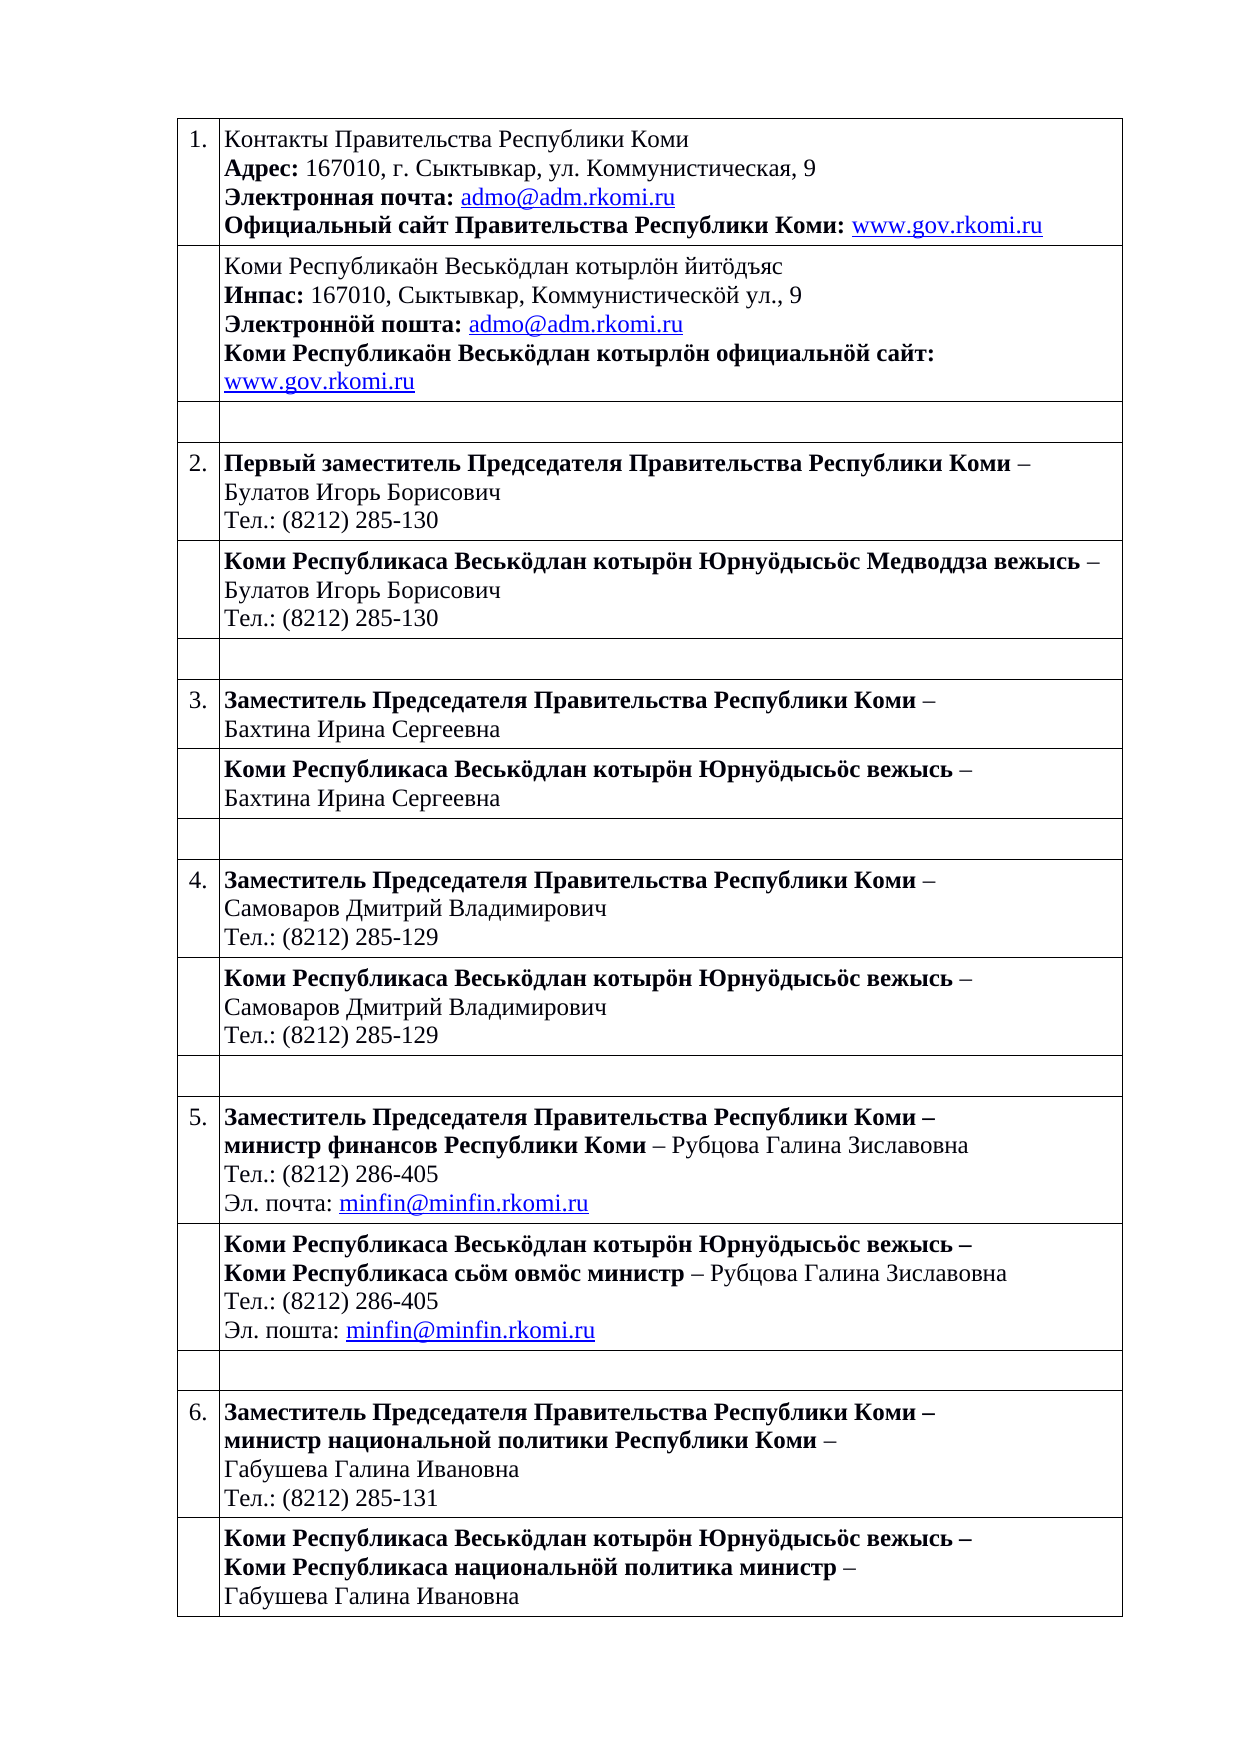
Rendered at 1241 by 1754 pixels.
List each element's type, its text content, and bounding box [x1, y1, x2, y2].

table_cell Заместитель Председателя Правительства Республики Коми – министр национальной политики Республики Коми – Габушева Галина Ивановна Тел.: (8212) 285-131 [220, 1391, 1122, 1517]
table_cell 6. [178, 1391, 219, 1517]
table_cell 5. [178, 1097, 219, 1223]
table_cell Заместитель Председателя Правительства Республики Коми – Бахтина Ирина Сергеевна [220, 680, 1122, 748]
table_cell Коми Республикаӧн Веськӧдлан котырлӧн йитӧдъяс Инпас: 167010, Сыктывкар, Коммунистическӧй ул., 9 Электроннӧй пошта: admo@adm.rkomі.ru Коми Республикаӧн Веськӧдлан котырлӧн официальнӧй сайт: www.gov.rkomі.ru [220, 246, 1122, 401]
table_cell 2. [178, 443, 219, 540]
table_cell [178, 958, 219, 1055]
table_cell [178, 1224, 219, 1349]
table_cell Первый заместитель Председателя Правительства Республики Коми – Булатов Игорь Борисович Тел.: (8212) 285-130 [220, 443, 1122, 540]
table_cell 4. [178, 860, 219, 957]
table_header 1. [178, 119, 219, 245]
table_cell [220, 1518, 1122, 1616]
table_cell 3. [178, 680, 219, 748]
table_cell [220, 819, 1122, 858]
table_cell Заместитель Председателя Правительства Республики Коми – Самоваров Дмитрий Владимирович Тел.: (8212) 285-129 [220, 860, 1122, 957]
table_cell Коми Республикаса Веськӧдлан котырӧн Юрнуӧдысьӧс Медводдза вежысь – Булатов Игорь Борисович Тел.: (8212) 285-130 [220, 541, 1122, 638]
table_cell Коми Республикаса Веськӧдлан котырӧн Юрнуӧдысьӧс вежысь – Бахтина Ирина Сергеевна [220, 749, 1122, 818]
table_cell [178, 541, 219, 638]
table_cell [178, 402, 219, 442]
table_cell [178, 246, 219, 401]
table_cell [220, 1056, 1122, 1096]
table_cell [178, 1518, 219, 1616]
table_cell [220, 639, 1122, 679]
table_header Контакты Правительства Республики Коми Адрес: 167010, г. Сыктывкар, ул. Коммунистическая, 9 Электронная почта: admo@adm.rkomі.ru Официальный сайт Правительства Республики Коми: www.gov.rkomі.ru [220, 119, 1122, 245]
table_cell [178, 639, 219, 679]
table_cell [220, 1351, 1122, 1390]
table_cell Коми Республикаса Веськӧдлан котырӧн Юрнуӧдысьӧс вежысь – Самоваров Дмитрий Владимирович Тел.: (8212) 285-129 [220, 958, 1122, 1055]
table_cell [178, 749, 219, 818]
table_cell [178, 819, 219, 858]
table_cell [220, 402, 1122, 442]
table_cell Коми Республикаса Веськӧдлан котырӧн Юрнуӧдысьӧс вежысь – Коми Республикаса сьӧм овмӧс министр – Рубцова Галина Зиславовна Тел.: (8212) 286-405 Эл. пошта: mіnfіn@mіnfіn.rkomі.ru [220, 1224, 1122, 1349]
table_cell [178, 1351, 219, 1390]
table_cell [178, 1056, 219, 1096]
table_cell Заместитель Председателя Правительства Республики Коми – министр финансов Республики Коми – Рубцова Галина Зиславовна Тел.: (8212) 286-405 Эл. почта: mіnfіn@mіnfіn.rkomі.ru [220, 1097, 1122, 1223]
